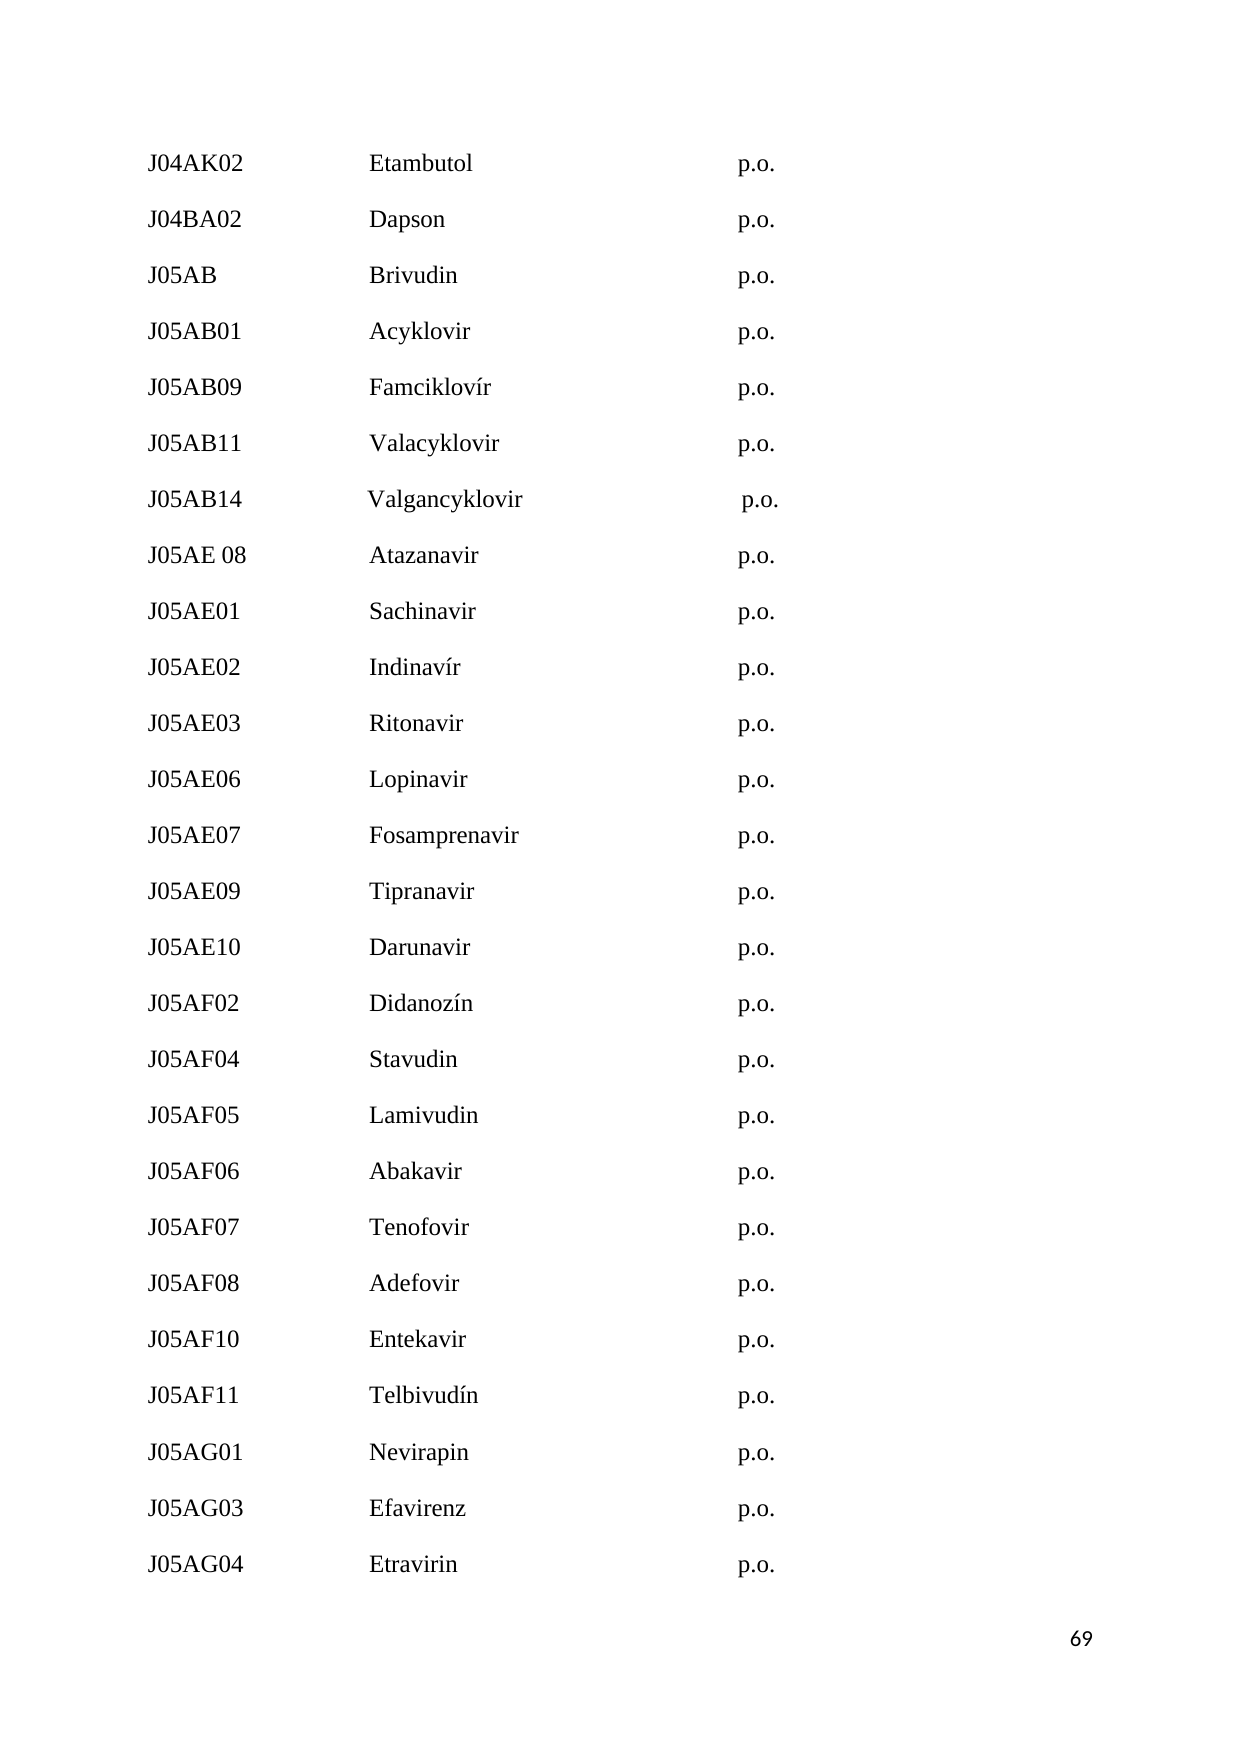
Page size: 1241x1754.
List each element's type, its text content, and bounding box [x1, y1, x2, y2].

text J05AG03 Efavirenz p.o. [148, 1493, 1093, 1521]
text J05AF07 Tenofovir p.o. [148, 1212, 1093, 1241]
text J05AF06 Abakavir p.o. [148, 1156, 1093, 1185]
text J05AG04 Etravirin p.o. [148, 1549, 1093, 1577]
text J05AF02 Didanozín p.o. [148, 988, 1093, 1017]
text J04BA02 Dapson p.o. [148, 204, 1093, 232]
text J05AE07 Fosamprenavir p.o. [148, 820, 1093, 849]
text J05AB09 Famciklovír p.o. [148, 372, 1093, 401]
text J05AF08 Adefovir p.o. [148, 1268, 1093, 1297]
text J05AE02 Indinavír p.o. [148, 652, 1093, 681]
text J05AB01 Acyklovir p.o. [148, 316, 1093, 344]
text J05AF05 Lamivudin p.o. [148, 1100, 1093, 1129]
text J05AE03 Ritonavir p.o. [148, 708, 1093, 737]
text J05AE 08 Atazanavir p.o. [148, 540, 1093, 569]
text J05AE06 Lopinavir p.o. [148, 764, 1093, 793]
text J05AE10 Darunavir p.o. [148, 932, 1093, 961]
text J05AB14 Valgancyklovir p.o. [148, 484, 1093, 513]
text J05AF10 Entekavir p.o. [148, 1324, 1093, 1353]
text J05AE09 Tipranavir p.o. [148, 876, 1093, 905]
text J05AB Brivudin p.o. [148, 260, 1093, 288]
text J05AG01 Nevirapin p.o. [148, 1437, 1093, 1465]
text J05AF11 Telbivudín p.o. [148, 1381, 1093, 1409]
text J05AE01 Sachinavir p.o. [148, 596, 1093, 625]
text J05AF04 Stavudin p.o. [148, 1044, 1093, 1073]
text J04AK02 Etambutol p.o. [148, 148, 1093, 176]
text J05AB11 Valacyklovir p.o. [148, 428, 1093, 457]
